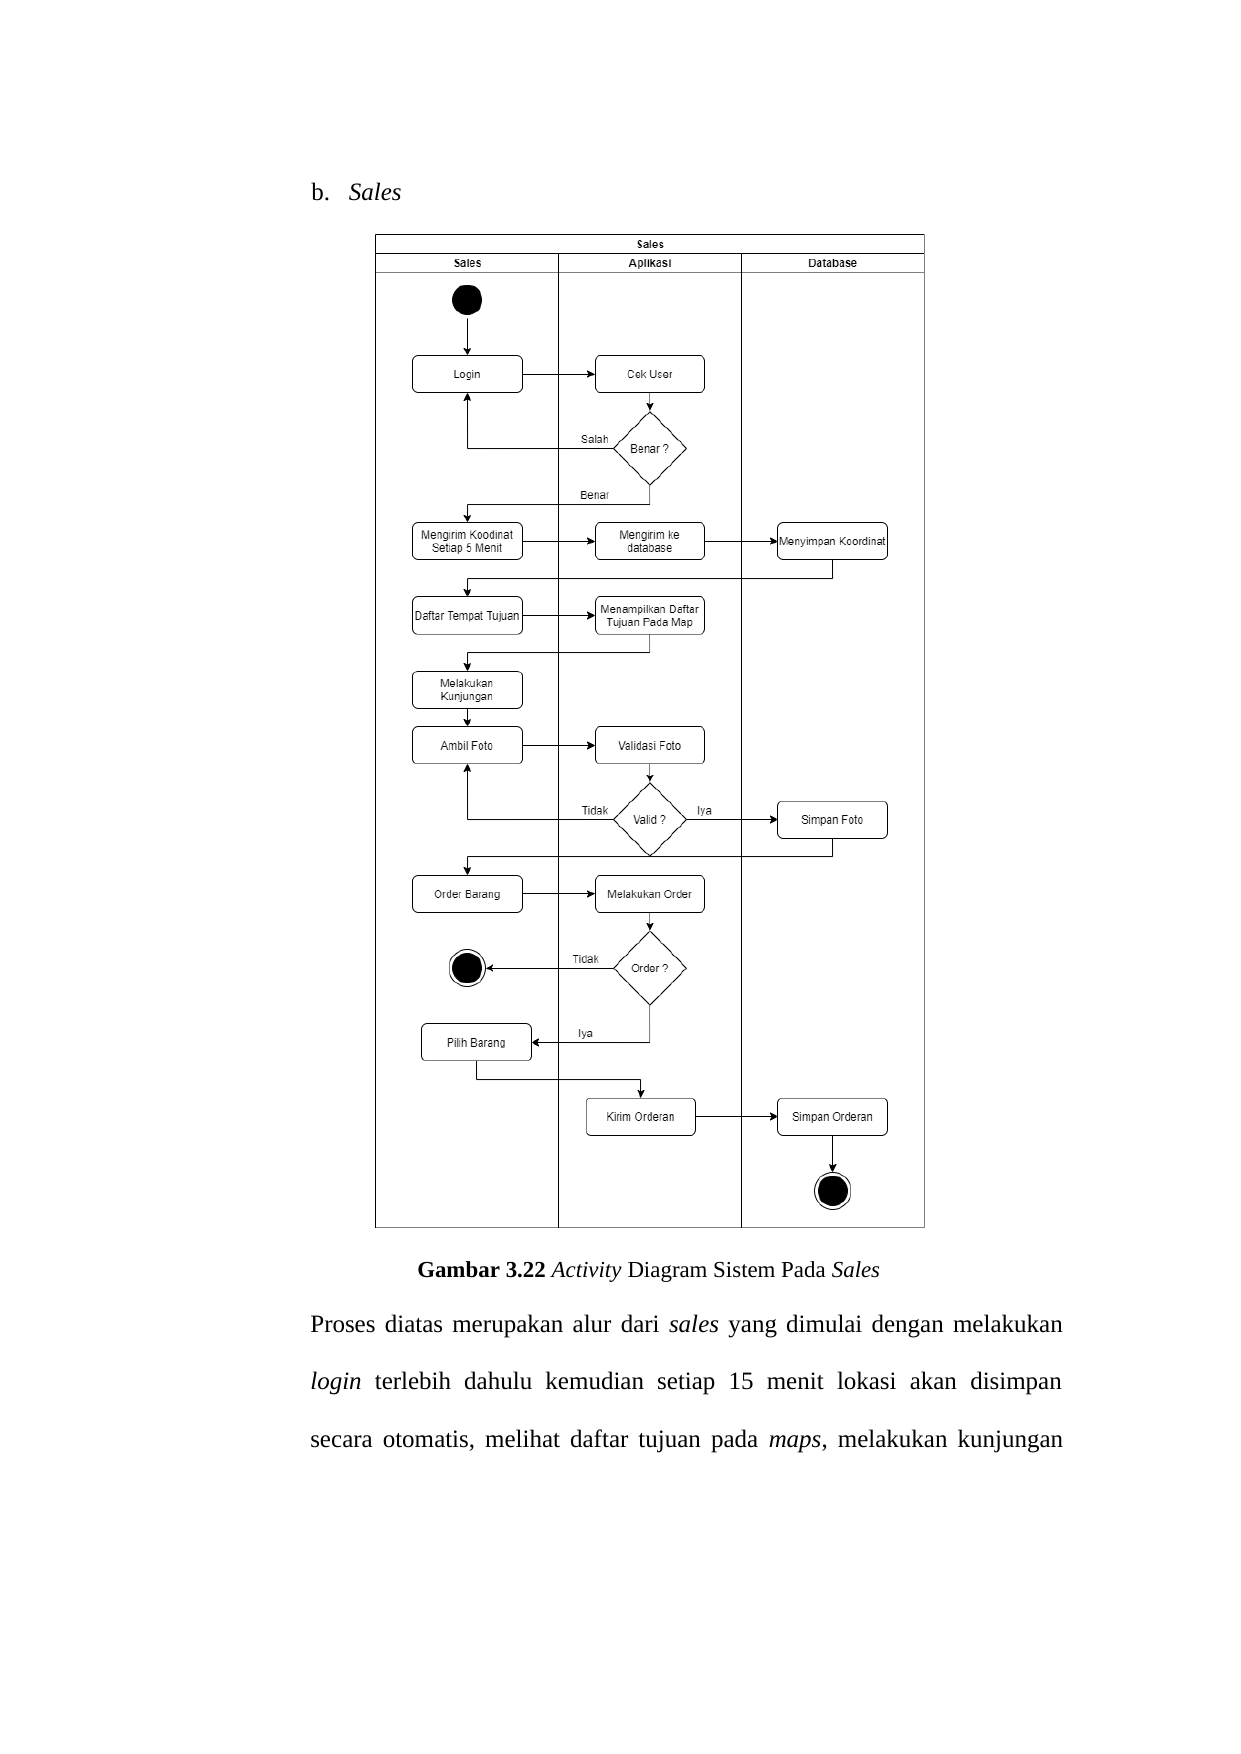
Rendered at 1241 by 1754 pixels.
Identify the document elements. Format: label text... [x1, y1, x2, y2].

list Sales [311, 177, 1063, 206]
text Gambar 3.22 Activity Diagram Sistem Pada Sales [236, 1256, 1063, 1283]
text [310, 1309, 1063, 1453]
picture [375, 234, 925, 1228]
